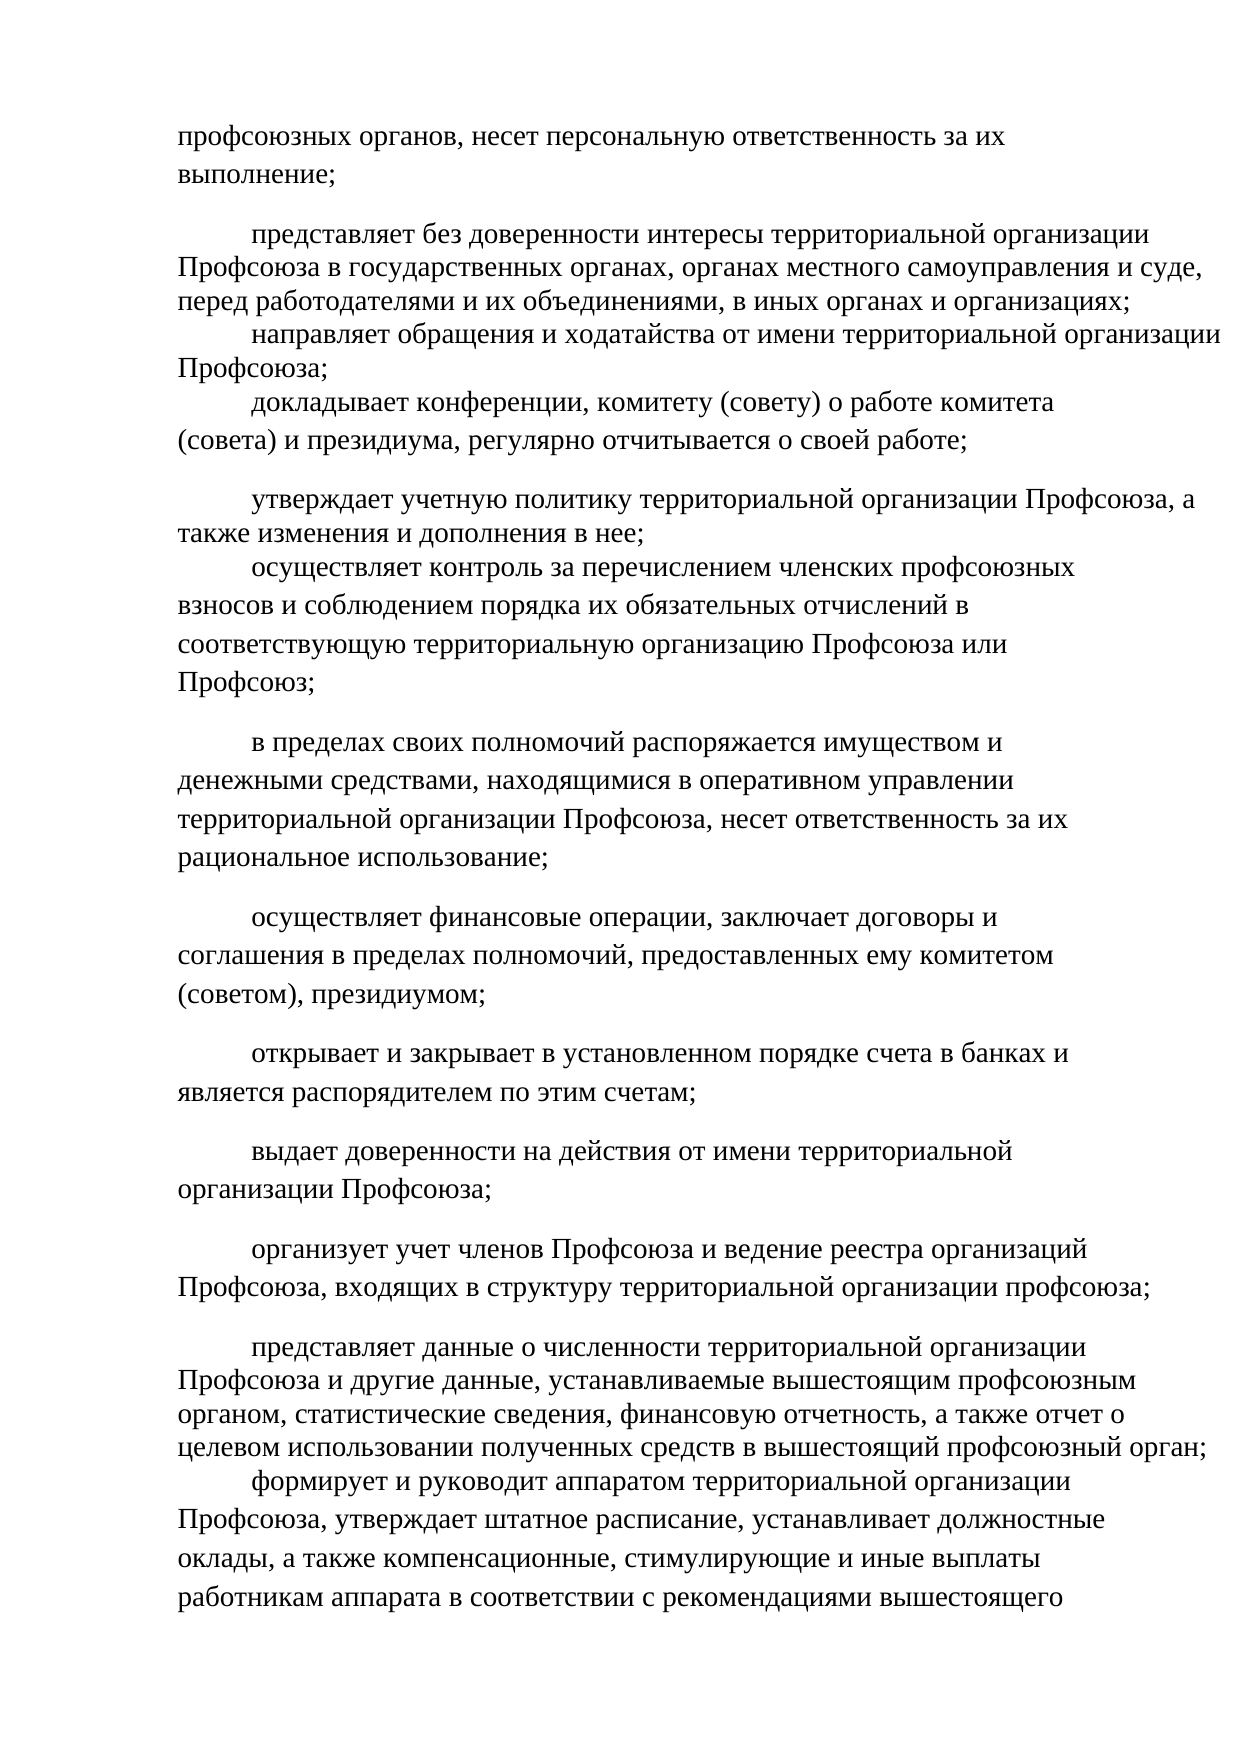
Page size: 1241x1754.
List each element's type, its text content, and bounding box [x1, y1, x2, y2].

text осуществляет контроль за перечислением членских профсоюзных взносов и соблюдением порядка их обязательных отчислений в соответствующую территориальную организацию Профсоюза или Профсоюз; [177, 549, 1152, 698]
text направляет обращения и ходатайства от имени территориальной организации Профсоюза; [177, 317, 1231, 384]
text представляет без доверенности интересы территориальной организации Профсоюза в государственных органах, органах местного самоуправления и суде, перед работодателями и их объединениями, в иных органах и организациях; [177, 216, 1231, 317]
text осуществляет финансовые операции, заключает договоры и соглашения в пределах полномочий, предоставленных ему комитетом (советом), президиумом; [177, 899, 1152, 1009]
text представляет данные о численности территориальной организации Профсоюза и другие данные, устанавливаемые вышестоящим профсоюзным органом, статистические сведения, финансовую отчетность, а также отчет о целевом использовании полученных средств в вышестоящий профсоюзный орган; [177, 1329, 1231, 1463]
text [177, 1463, 1152, 1612]
text организует учет членов Профсоюза и ведение реестра организаций Профсоюза, входящих в структуру территориальной организации профсоюза; [177, 1231, 1152, 1303]
text открывает и закрывает в установленном порядке счета в банках и является распорядителем по этим счетам; [177, 1035, 1152, 1107]
text выдает доверенности на действия от имени территориальной организации Профсоюза; [177, 1133, 1152, 1205]
text утверждает учетную политику территориальной организации Профсоюза, а также изменения и дополнения в нее; [177, 482, 1231, 549]
text в пределах своих полномочий распоряжается имуществом и денежными средствами, находящимися в оперативном управлении территориальной организации Профсоюза, несет ответственность за их рациональное использование; [177, 724, 1152, 873]
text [177, 118, 1152, 190]
text докладывает конференции, комитету (совету) о работе комитета (совета) и президиума, регулярно отчитывается о своей работе; [177, 384, 1152, 456]
